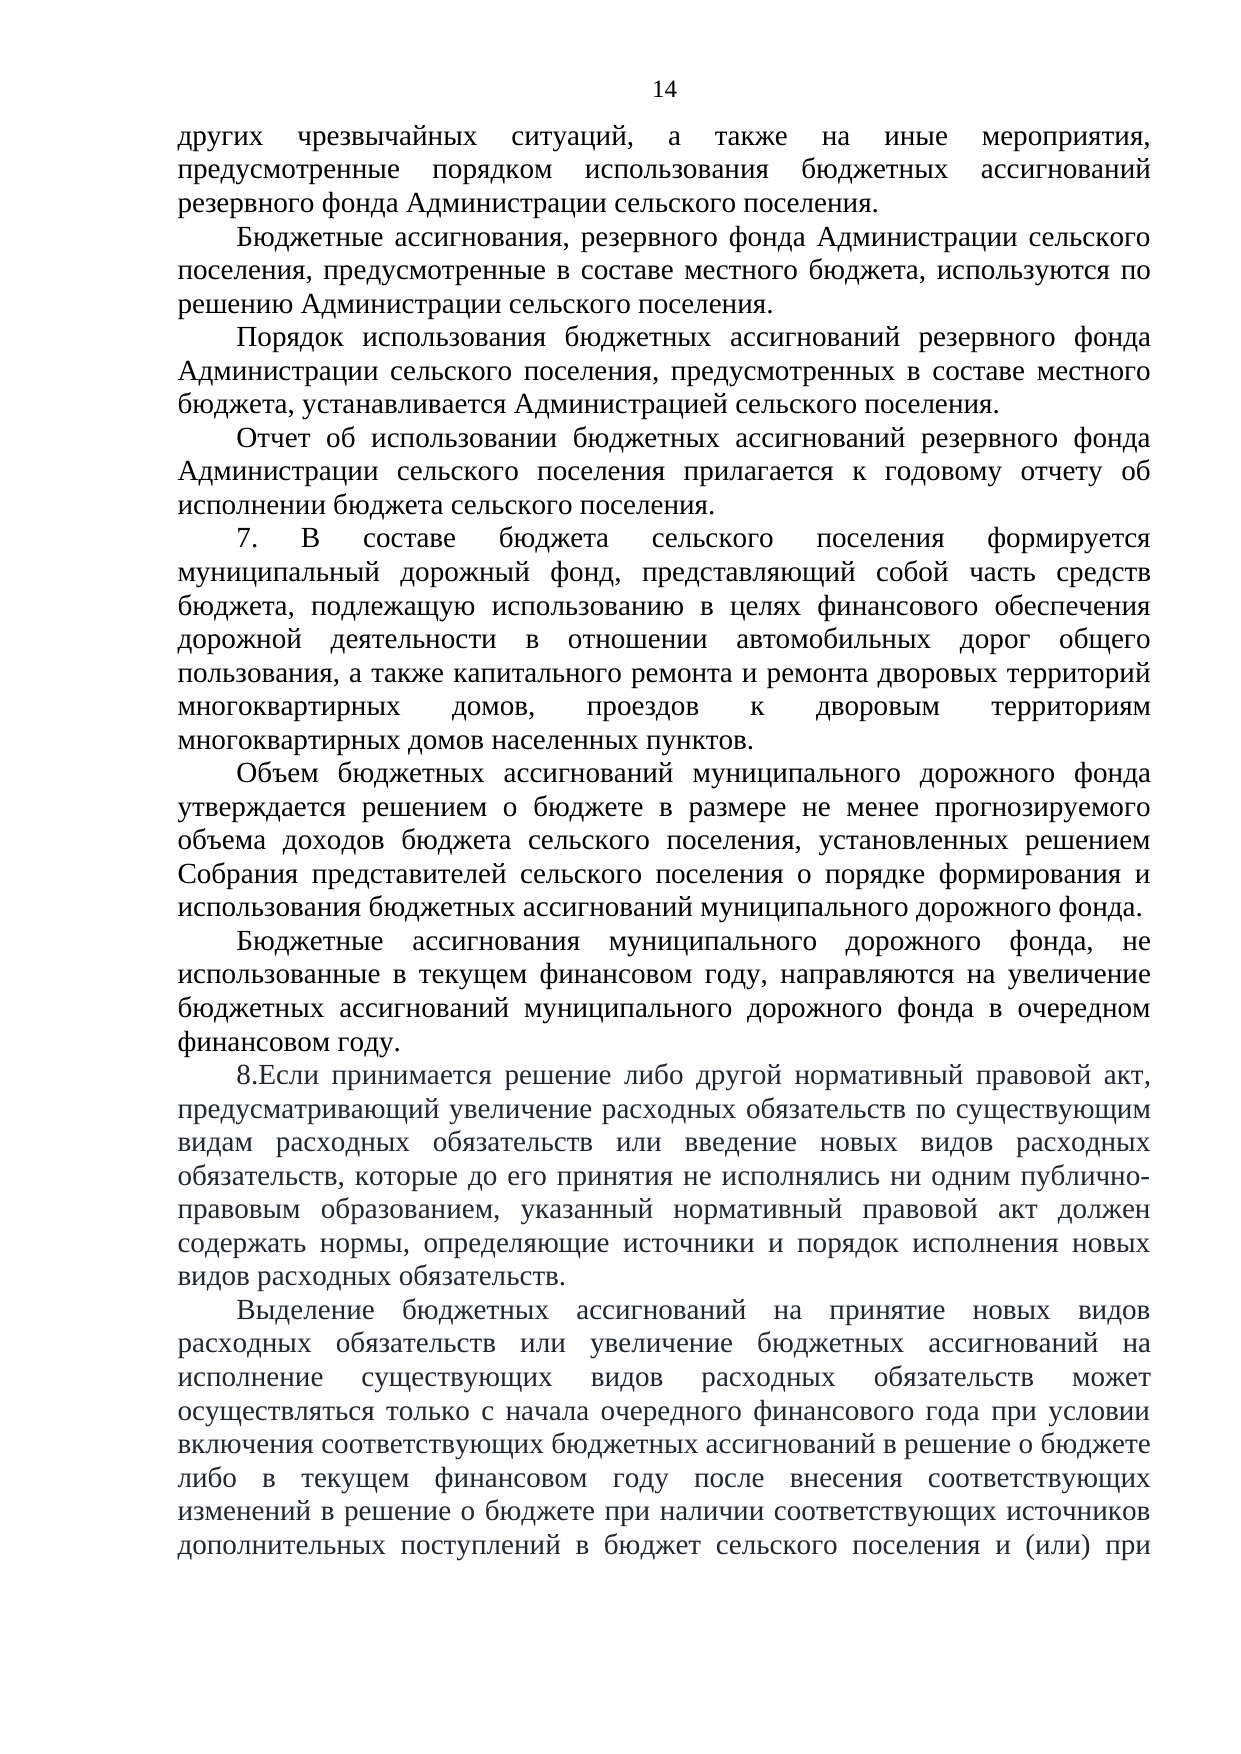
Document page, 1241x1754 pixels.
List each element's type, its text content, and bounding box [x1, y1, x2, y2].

text Бюджетные ассигнования, резервного фонда Администрации сельского поселения, предусмотренные в составе местного бюджета, используются по решению Администрации сельского поселения. [177, 219, 1152, 319]
text Объем бюджетных ассигнований муниципального дорожного фонда утверждается решением о бюджете в размере не менее прогнозируемого объема доходов бюджета сельского поселения, установленных решением Собрания представителей сельского поселения о порядке формирования и использования бюджетных ассигнований муниципального дорожного фонда. [177, 755, 1152, 923]
text 7. В составе бюджета сельского поселения формируется муниципальный дорожный фонд, представляющий собой часть средств бюджета, подлежащую использованию в целях финансового обеспечения дорожной деятельности в отношении автомобильных дорог общего пользования, а также капитального ремонта и ремонта дворовых территорий многоквартирных домов, проездов к дворовым территориям многоквартирных домов населенных пунктов. [177, 521, 1152, 755]
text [177, 1292, 1152, 1560]
text Бюджетные ассигнования муниципального дорожного фонда, не использованные в текущем финансовом году, направляются на увеличение бюджетных ассигнований муниципального дорожного фонда в очередном финансовом году. [177, 923, 1152, 1057]
text 8.Если принимается решение либо другой нормативный правовой акт, предусматривающий увеличение расходных обязательств по существующим видам расходных обязательств или введение новых видов расходных обязательств, которые до его принятия не исполнялись ни одним публично-правовым образованием, указанный нормативный правовой акт должен содержать нормы, определяющие источники и порядок исполнения новых видов расходных обязательств. [177, 1057, 1152, 1292]
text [177, 118, 1152, 219]
text Отчет об использовании бюджетных ассигнований резервного фонда Администрации сельского поселения прилагается к годовому отчету об исполнении бюджета сельского поселения. [177, 420, 1152, 521]
text Порядок использования бюджетных ассигнований резервного фонда Администрации сельского поселения, предусмотренных в составе местного бюджета, устанавливается Администрацией сельского поселения. [177, 319, 1152, 420]
